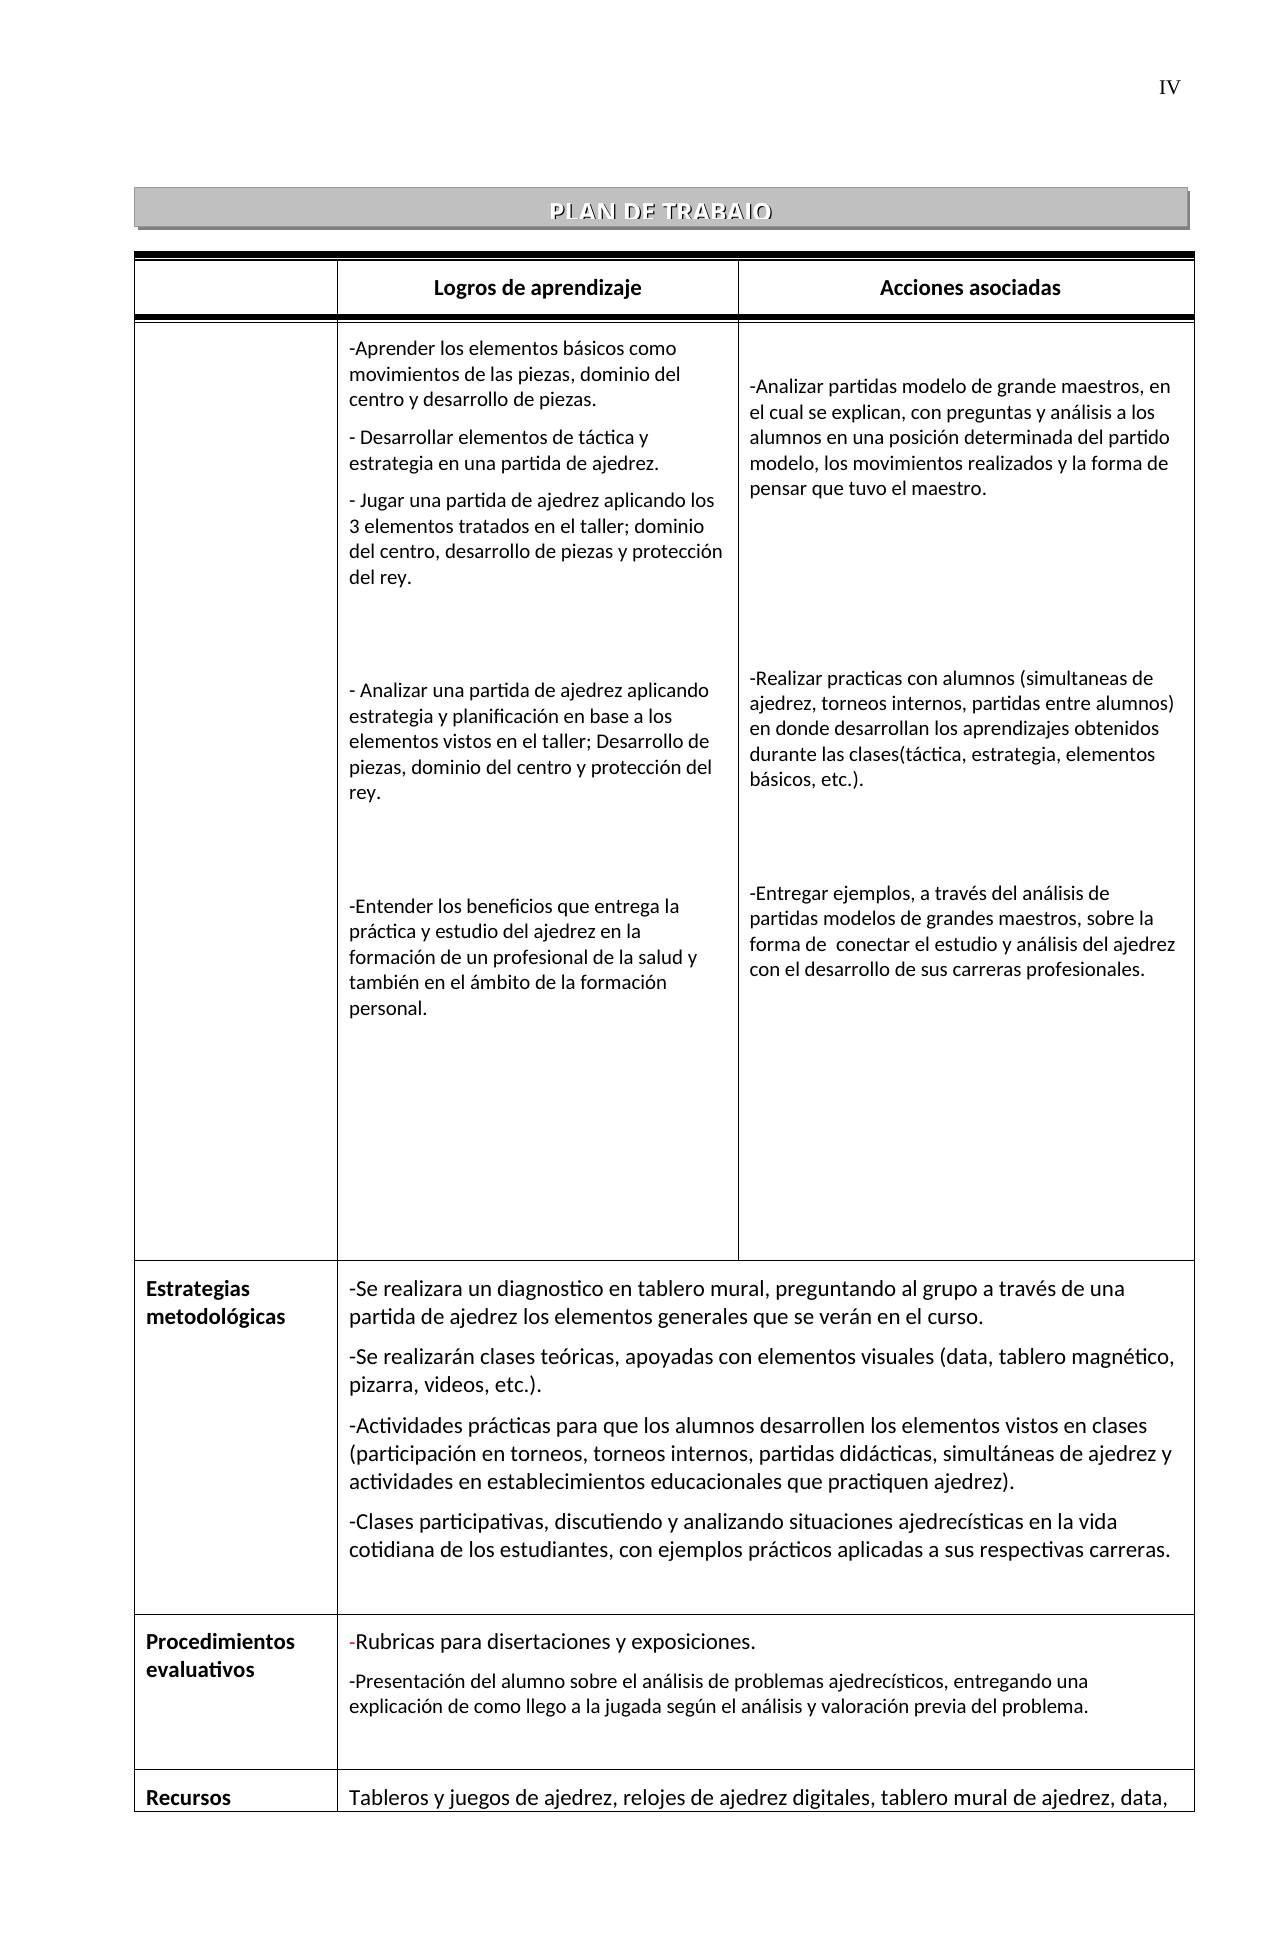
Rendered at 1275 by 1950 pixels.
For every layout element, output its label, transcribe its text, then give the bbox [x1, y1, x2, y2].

table_cell [135, 323, 337, 1260]
table_cell -Se realizara un diagnostico en tablero mural, preguntando al grupo a través de una partida de ajedrez los elementos generales que se verán en el curso. -Se realizarán clases teóricas, apoyadas con elementos visuales (data, tablero magnético, pizarra, videos, etc.). -Actividades prácticas para que los alumnos desarrollen los elementos vistos en clases (participación en torneos, torneos internos, partidas didácticas, simultáneas de ajedrez y actividades en establecimientos educacionales que practiquen ajedrez). -Clases participativas, discutiendo y analizando situaciones ajedrecísticas en la vida cotidiana de los estudiantes, con ejemplos prácticos aplicadas a sus respectivas carreras. [338, 1261, 1194, 1614]
table_cell Recursos [135, 1770, 337, 1811]
table_cell -Rubricas para disertaciones y exposiciones. -Presentación del alumno sobre el análisis de problemas ajedrecísticos, entregando una explicación de como llego a la jugada según el análisis y valoración previa del problema. [338, 1615, 1194, 1769]
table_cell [338, 1770, 1194, 1811]
table_cell Estrategias metodológicas [135, 1261, 337, 1614]
table_header Acciones asociadas [739, 261, 1194, 314]
table_header [135, 261, 337, 314]
table_cell -Aprender los elementos básicos como movimientos de las piezas, dominio del centro y desarrollo de piezas. - Desarrollar elementos de táctica y estrategia en una partida de ajedrez. - Jugar una partida de ajedrez aplicando los 3 elementos tratados en el taller; dominio del centro, desarrollo de piezas y protección del rey. - Analizar una partida de ajedrez aplicando estrategia y planificación en base a los elementos vistos en el taller; Desarrollo de piezas, dominio del centro y protección del rey. -Entender los beneficios que entrega la práctica y estudio del ajedrez en la formación de un profesional de la salud y también en el ámbito de la formación personal. [338, 323, 738, 1260]
table_cell -Analizar partidas modelo de grande maestros, en el cual se explican, con preguntas y análisis a los alumnos en una posición determinada del partido modelo, los movimientos realizados y la forma de pensar que tuvo el maestro. -Realizar practicas con alumnos (simultaneas de ajedrez, torneos internos, partidas entre alumnos) en donde desarrollan los aprendizajes obtenidos durante las clases(táctica, estrategia, elementos básicos, etc.). -Entregar ejemplos, a través del análisis de partidas modelos de grandes maestros, sobre la forma de conectar el estudio y análisis del ajedrez con el desarrollo de sus carreras profesionales. [739, 323, 1194, 1260]
table_cell Procedimientos evaluativos [135, 1615, 337, 1769]
table_header Logros de aprendizaje [338, 261, 738, 314]
